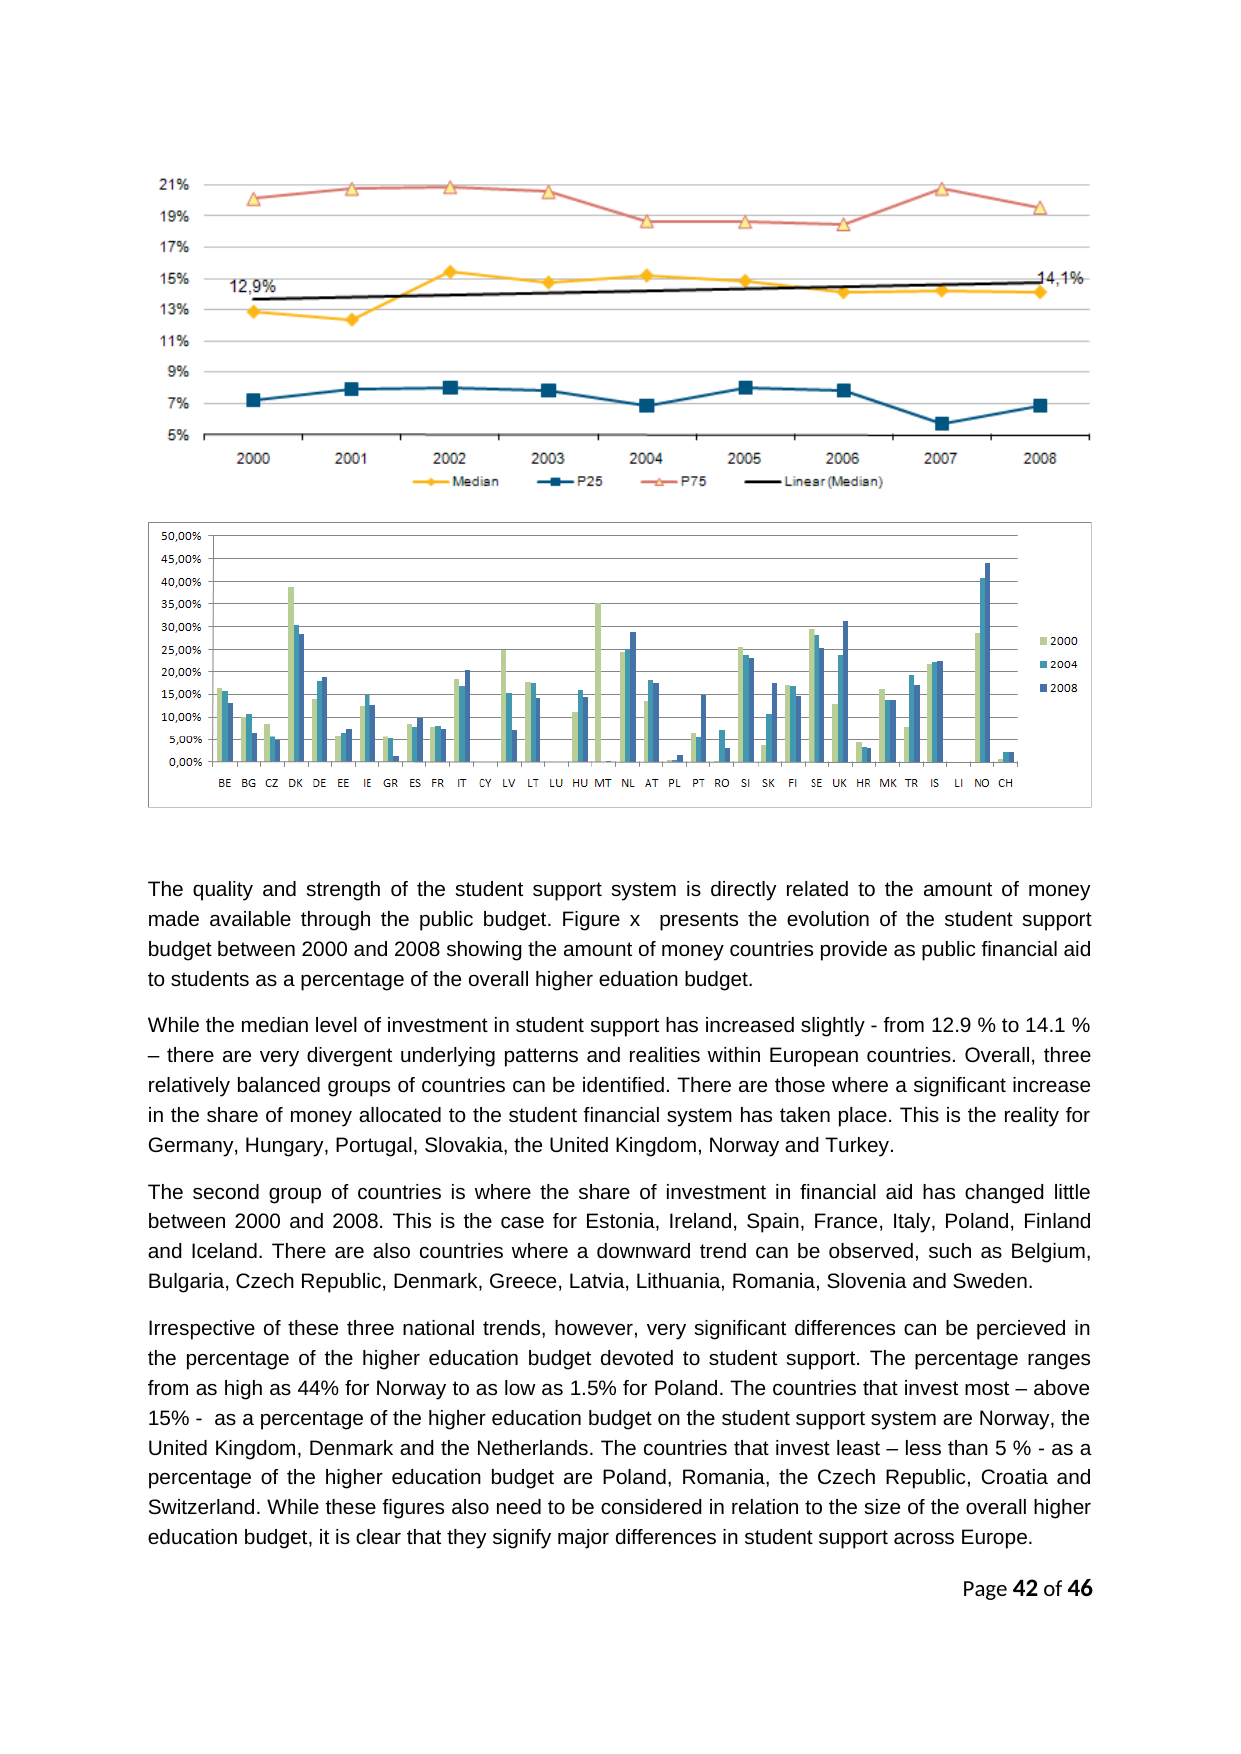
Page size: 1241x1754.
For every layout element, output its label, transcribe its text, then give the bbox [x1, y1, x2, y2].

text While the median level of investment in student support has increased slightly - from 12.9 % to 14.1 % – there are very divergent underlying patterns and realities within European countries. Overall, three relatively balanced groups of countries can be identified. There are those where a significant increase in the share of money allocated to the student financial system has taken place. This is the reality for Germany, Hungary, Portugal, Slovakia, the United Kingdom, Norway and Turkey. [148, 1013, 1093, 1157]
text The quality and strength of the student support system is directly related to the amount of money made available through the public budget. Figure x presents the evolution of the student support budget between 2000 and 2008 showing the amount of money countries provide as public financial aid to students as a percentage of the overall higher eduation budget. [148, 877, 1093, 991]
text The second group of countries is where the share of investment in financial aid has changed little between 2000 and 2008. This is the case for Estonia, Ireland, Spain, France, Italy, Poland, Finland and Iceland. There are also countries where a downward trend can be observed, such as Belgium, Bulgaria, Czech Republic, Denmark, Greece, Latvia, Lithuania, Romania, Slovenia and Sweden. [148, 1179, 1093, 1293]
text Irrespective of these three national trends, however, very significant differences can be percieved in the percentage of the higher education budget devoted to student support. The percentage ranges from as high as 44% for Norway to as low as 1.5% for Poland. The countries that invest most – above 15% - as a percentage of the higher education budget on the student support system are Norway, the United Kingdom, Denmark and the Netherlands. The countries that invest least – less than 5 % - as a percentage of the higher education budget are Poland, Romania, the Czech Republic, Croatia and Switzerland. While these figures also need to be considered in relation to the size of the overall higher education budget, it is clear that they signify major differences in student support across Europe. [148, 1316, 1093, 1549]
picture [147, 147, 1093, 500]
picture [147, 521, 1092, 808]
